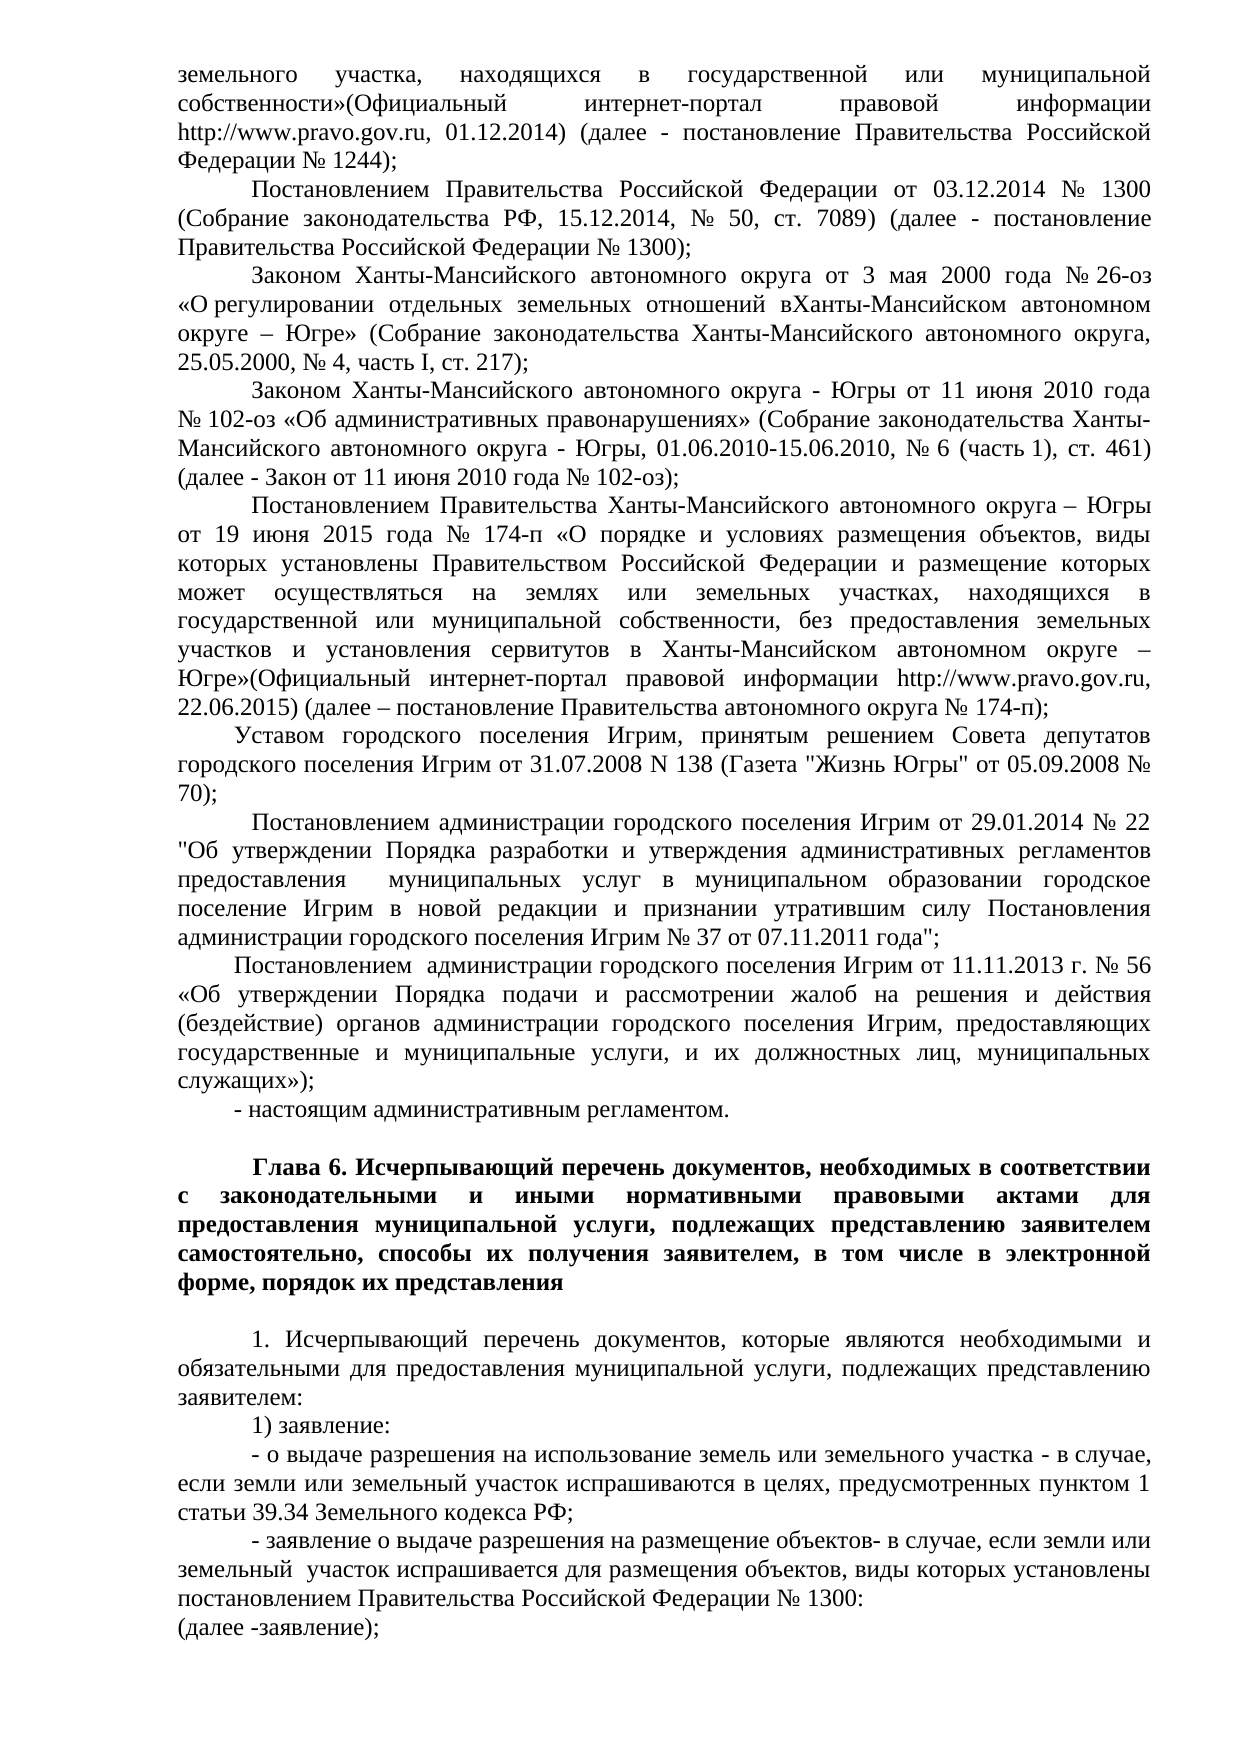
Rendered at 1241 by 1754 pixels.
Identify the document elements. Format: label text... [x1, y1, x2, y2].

text - настоящим административным регламентом. [177, 1094, 1152, 1123]
text Глава 6. Исчерпывающий перечень документов, необходимых в соответствии с законодательными и иными нормативными правовыми актами для предоставления муниципальной услуги, подлежащих представлению заявителем самостоятельно, способы их получения заявителем, в том числе в электронной форме, порядок их представления [177, 1152, 1152, 1295]
text Постановлением администрации городского поселения Игрим от 11.11.2013 г. № 56 «Об утверждении Порядка подачи и рассмотрении жалоб на решения и действия (бездействие) органов администрации городского поселения Игрим, предоставляющих государственные и муниципальные услуги, и их должностных лиц, муниципальных служащих»); [177, 950, 1152, 1094]
text Законом Ханты-Мансийского автономного округа - Югры от 11 июня 2010 года № 102-оз «Об административных правонарушениях» (Собрание законодательства Ханты-Мансийского автономного округа - Югры, 01.06.2010-15.06.2010, № 6 (часть 1), ст. 461) (далее - Закон от 11 июня 2010 года № 102-оз); [177, 375, 1152, 490]
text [177, 59, 1152, 174]
text - заявление о выдаче разрешения на размещение объектов- в случае, если земли или земельный участок испрашивается для размещения объектов, виды которых установлены постановлением Правительства Российской Федерации № 1300: [177, 1525, 1152, 1612]
text - о выдаче разрешения на использование земель или земельного участка - в случае, если земли или земельный участок испрашиваются в целях, предусмотренных пунктом 1 статьи 39.34 Земельного кодекса РФ; [177, 1439, 1152, 1525]
text 1. Исчерпывающий перечень документов, которые являются необходимыми и обязательными для предоставления муниципальной услуги, подлежащих представлению заявителем: [177, 1324, 1152, 1410]
text Законом Ханты-Мансийского автономного округа от 3 мая 2000 года № 26-оз «О регулировании отдельных земельных отношений вХанты-Мансийском автономном округе – Югре» (Собрание законодательства Ханты-Мансийского автономного округа, 25.05.2000, № 4, часть I, ст. 217); [177, 260, 1152, 375]
text 1) заявление: [177, 1410, 1152, 1439]
text Постановлением администрации городского поселения Игрим от 29.01.2014 № 22 "Об утверждении Порядка разработки и утверждения административных регламентов предоставления муниципальных услуг в муниципальном образовании городское поселение Игрим в новой редакции и признании утратившим силу Постановления администрации городского поселения Игрим № 37 от 07.11.2011 года"; [177, 807, 1152, 950]
text (далее -заявление); [177, 1612, 1152, 1640]
text Уставом городского поселения Игрим, принятым решением Совета депутатов городского поселения Игрим от 31.07.2008 N 138 (Газета "Жизнь Югры" от 05.09.2008 № 70); [177, 720, 1152, 807]
text Постановлением Правительства Ханты-Мансийского автономного округа – Югры от 19 июня 2015 года № 174-п «О порядке и условиях размещения объектов, виды которых установлены Правительством Российской Федерации и размещение которых может осуществляться на землях или земельных участках, находящихся в государственной или муниципальной собственности, без предоставления земельных участков и установления сервитутов в Ханты-Мансийском автономном округе – Югре»(Официальный интернет-портал правовой информации http://www.pravo.gov.ru, 22.06.2015) (далее – постановление Правительства автономного округа № 174-п); [177, 490, 1152, 720]
text Постановлением Правительства Российской Федерации от 03.12.2014 № 1300 (Собрание законодательства РФ, 15.12.2014, № 50, ст. 7089) (далее - постановление Правительства Российской Федерации № 1300); [177, 174, 1152, 260]
